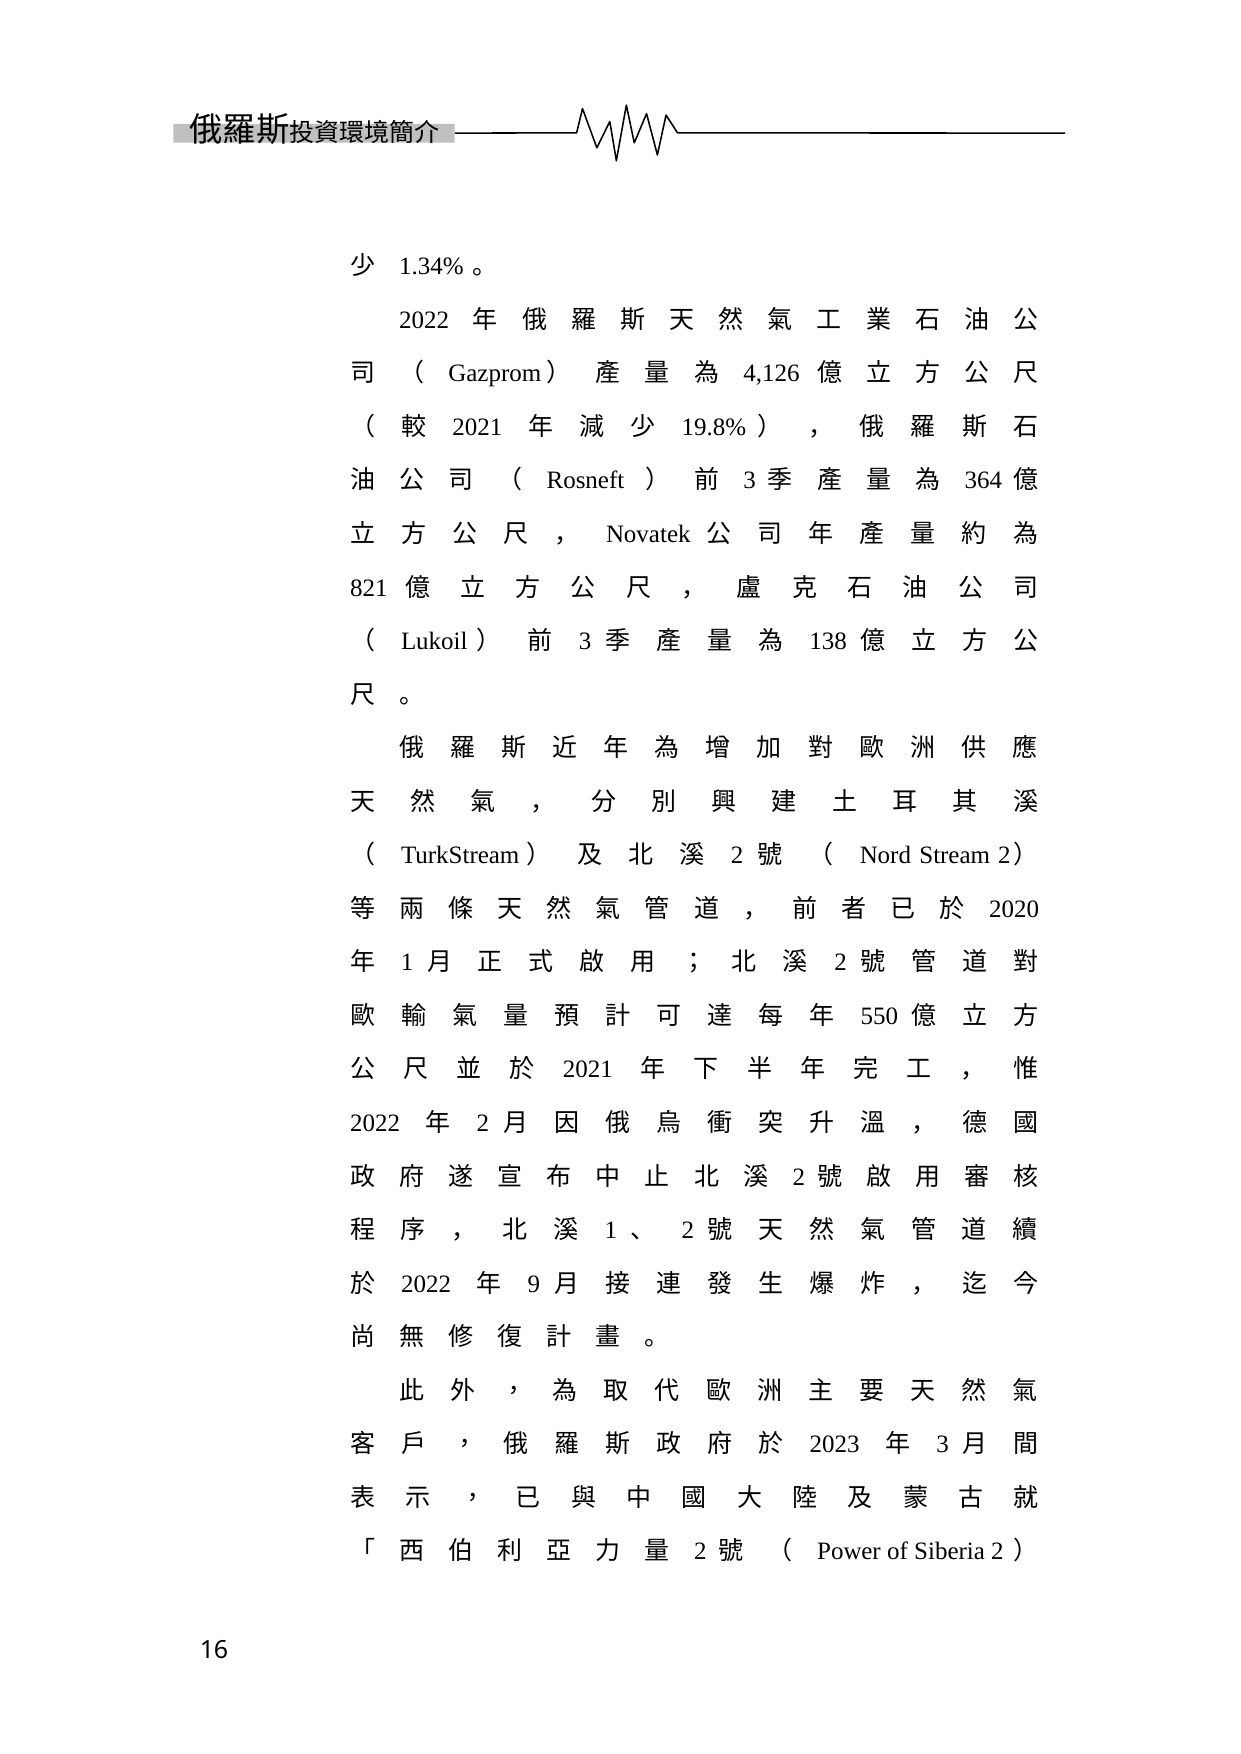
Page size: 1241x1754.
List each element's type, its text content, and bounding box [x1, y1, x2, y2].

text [325, 1362, 1063, 1576]
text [325, 237, 1063, 291]
text 俄羅斯近年為增加對歐洲供應天然氣，分別興建土耳其溪（TurkStream）及北溪2號（Nord Stream 2）等兩條天然氣管道，前者已於2020年1月正式啟用；北溪2號管道對歐輸氣量預計可達每年550億立方公尺並於2021年下半年完工，惟2022年2月因俄烏衝突升溫，德國政府遂宣布中止北溪2號啟用審核程序，北溪1、2號天然氣管道續於2022年9月接連發生爆炸，迄今尚無修復計畫。 [325, 719, 1063, 1362]
text 2022年俄羅斯天然氣工業石油公司（Gazprom）產量為4,126億立方公尺（較2021年減少19.8%），俄羅斯石油公司（Rosneft）前3季產量為364億立方公尺，Novatek公司年產量約為821億立方公尺，盧克石油公司（Lukoil）前3季產量為138億立方公尺。 [325, 291, 1063, 719]
